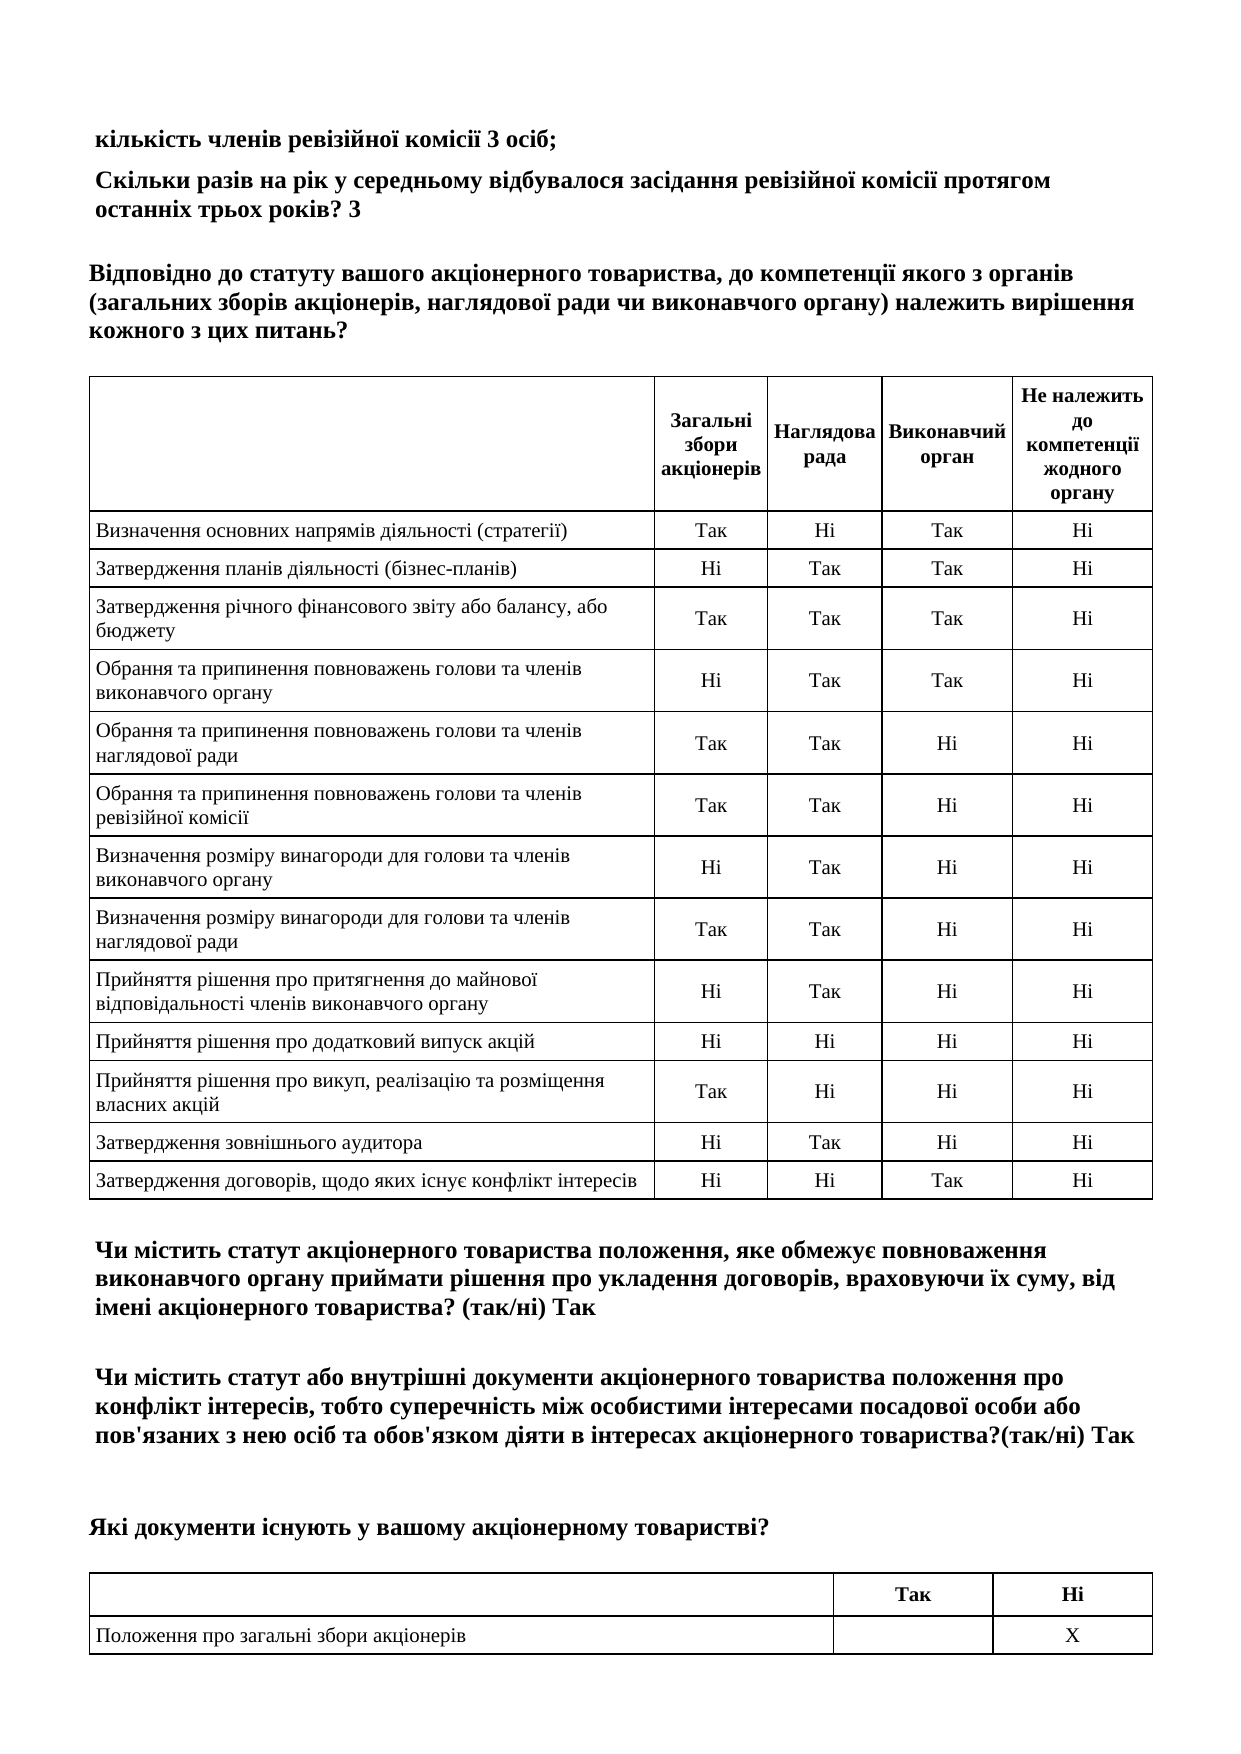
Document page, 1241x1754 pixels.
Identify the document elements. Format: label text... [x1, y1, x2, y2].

table_header Не належить до компетенції жодного органу [1013, 377, 1152, 510]
table_cell Ні [1013, 837, 1152, 897]
table_cell Ні [1013, 512, 1152, 548]
table_cell Ні [883, 1061, 1012, 1122]
table_header Виконавчий орган [883, 377, 1012, 510]
table_cell Так [655, 588, 767, 648]
table_cell Визначення основних напрямів діяльності (стратегії) [90, 512, 654, 548]
table_cell Ні [768, 512, 881, 548]
table_cell Так [768, 775, 881, 835]
table_cell Так [883, 1162, 1012, 1198]
table_cell Так [768, 550, 881, 586]
table_cell Так [655, 512, 767, 548]
table_cell Так [883, 512, 1012, 548]
table_cell Затвердження зовнішнього аудитора [90, 1123, 654, 1160]
table_cell Ні [655, 961, 767, 1022]
table_header [90, 377, 654, 510]
table_cell Так [655, 712, 767, 773]
table_cell Ні [883, 1023, 1012, 1060]
table_cell Ні [1013, 1162, 1152, 1198]
table_cell Ні [883, 712, 1012, 773]
table_header кількість членів ревізійної комісії 3 осіб; [89, 118, 1152, 159]
table_cell Так [768, 712, 881, 773]
table_header Чи містить статут або внутрішні документи акціонерного товариства положення про конфлікт інтересів, тобто суперечність між особистими інтересами посадової особи або пов'язаних з нею осіб та обов'язком діяти в інтересах акціонерного товариства?(так/ні) Так [89, 1356, 1152, 1455]
table_cell Ні [883, 899, 1012, 959]
table_cell Так [883, 588, 1012, 648]
table_cell Ні [655, 650, 767, 711]
table_cell Прийняття рішення про викуп, реалізацію та розміщення власних акцій [90, 1061, 654, 1122]
table_cell [834, 1617, 992, 1653]
table_cell Так [655, 1061, 767, 1122]
table_cell Обрання та припинення повноважень голови та членів наглядової ради [90, 712, 654, 773]
table_cell Ні [1013, 775, 1152, 835]
table_cell Ні [1013, 650, 1152, 711]
table_header Так [834, 1574, 992, 1615]
table_cell Затвердження договорів, щодо яких існує конфлікт інтересів [90, 1162, 654, 1198]
table_cell Так [768, 650, 881, 711]
table_cell X [994, 1617, 1152, 1653]
table_cell Прийняття рішення про додатковий випуск акцій [90, 1023, 654, 1060]
table_cell Так [883, 550, 1012, 586]
table_cell Так [655, 775, 767, 835]
table_cell Ні [655, 550, 767, 586]
table_cell Затвердження річного фінансового звіту або балансу, або бюджету [90, 588, 654, 648]
table_cell Ні [1013, 899, 1152, 959]
table_header Наглядова рада [768, 377, 881, 510]
table_cell Визначення розміру винагороди для голови та членів наглядової ради [90, 899, 654, 959]
table_cell Ні [1013, 712, 1152, 773]
table_cell Ні [1013, 1023, 1152, 1060]
table_cell Ні [768, 1061, 881, 1122]
table_cell Скільки разів на рік у середньому відбувалося засідання ревізійної комісії протягом останніх трьох років? 3 [89, 159, 1152, 229]
table_cell Обрання та припинення повноважень голови та членів виконавчого органу [90, 650, 654, 711]
table_header Ні [994, 1574, 1152, 1615]
table_cell Ні [655, 1123, 767, 1160]
table_cell Затвердження планів діяльності (бізнес-планів) [90, 550, 654, 586]
table_header [90, 1574, 833, 1615]
table_cell Так [768, 837, 881, 897]
table_cell Ні [1013, 1123, 1152, 1160]
table_cell Ні [883, 837, 1012, 897]
table_cell Визначення розміру винагороди для голови та членів виконавчого органу [90, 837, 654, 897]
table_cell Ні [768, 1023, 881, 1060]
table_cell Ні [768, 1162, 881, 1198]
table_cell Так [768, 899, 881, 959]
table_cell Прийняття рішення про притягнення до майнової відповідальності членів виконавчого органу [90, 961, 654, 1022]
table_cell Ні [655, 1023, 767, 1060]
table_cell Ні [883, 1123, 1012, 1160]
table_cell Ні [655, 1162, 767, 1198]
table_header Чи містить статут акціонерного товариства положення, яке обмежує повноваження виконавчого органу приймати рішення про укладення договорів, враховуючи їх суму, від імені акціонерного товариства? (так/ні) Так [89, 1229, 1152, 1327]
table_cell Обрання та припинення повноважень голови та членів ревізійної комісії [90, 775, 654, 835]
subtitle Які документи існують у вашому акціонерному товаристві? [89, 1512, 1152, 1541]
table_cell Так [883, 650, 1012, 711]
table_header Загальні збори акціонерів [655, 377, 767, 510]
table_cell Ні [1013, 1061, 1152, 1122]
table_cell Так [655, 899, 767, 959]
table_cell Так [768, 1123, 881, 1160]
table_cell Ні [1013, 550, 1152, 586]
table_cell Положення про загальні збори акціонерів [90, 1617, 833, 1653]
table_cell Ні [655, 837, 767, 897]
table_cell Так [768, 961, 881, 1022]
table_cell Ні [883, 775, 1012, 835]
table_cell Ні [883, 961, 1012, 1022]
table_cell Так [768, 588, 881, 648]
table_cell Ні [1013, 588, 1152, 648]
subtitle Відповідно до статуту вашого акціонерного товариства, до компетенції якого з органів (загальних зборів акціонерів, наглядової ради чи виконавчого органу) належить вирішення кожного з цих питань? [89, 258, 1152, 344]
table_cell Ні [1013, 961, 1152, 1022]
